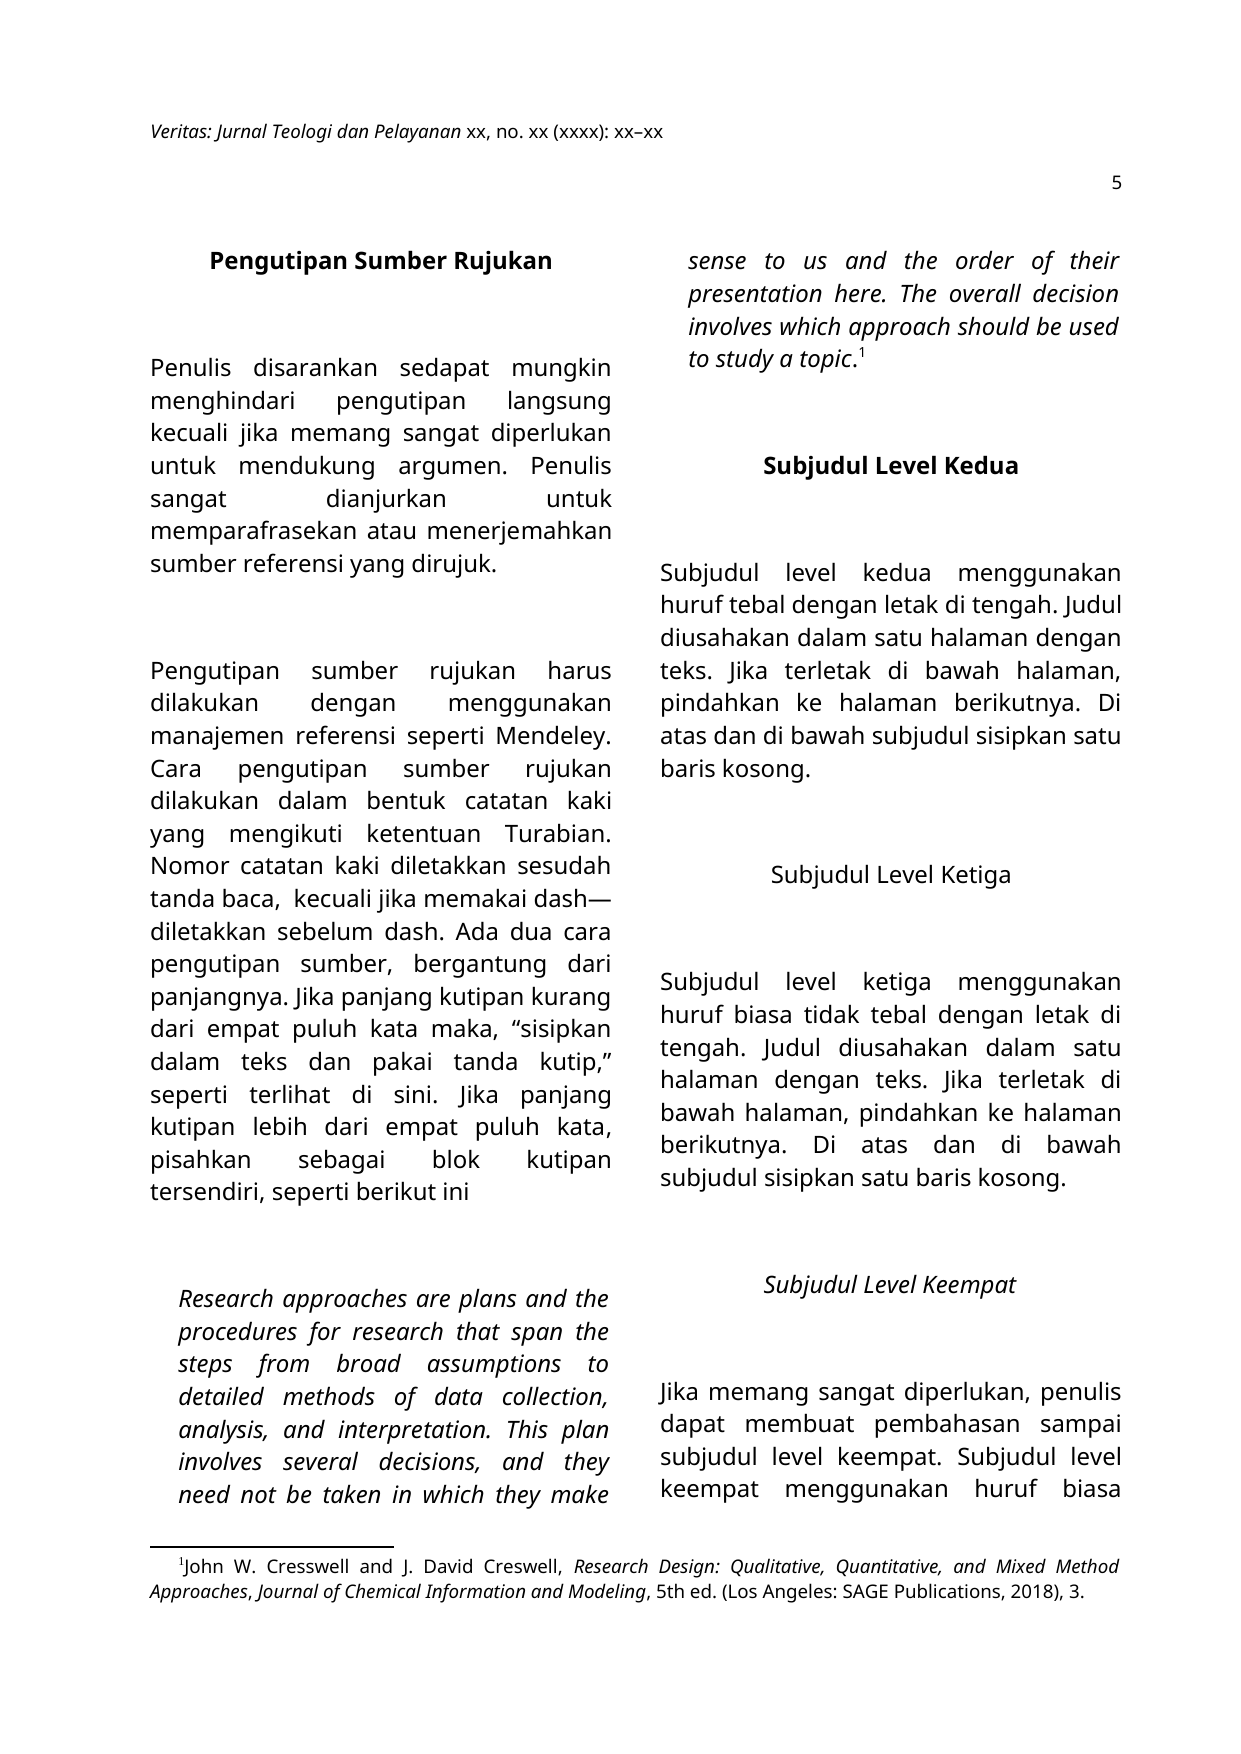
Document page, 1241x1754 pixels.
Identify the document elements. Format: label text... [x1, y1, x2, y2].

text Subjudul Level Keempat [660, 1268, 1122, 1300]
text Subjudul level ketiga menggunakan huruf biasa tidak tebal dengan letak di tengah. Judul diusahakan dalam satu halaman dengan teks. Jika terletak di bawah halaman, pindahkan ke halaman berikutnya. Di atas dan di bawah subjudul sisipkan satu baris kosong. [660, 965, 1122, 1193]
text Pengutipan sumber rujukan harus dilakukan dengan menggunakan manajemen referensi seperti Mendeley. Cara pengutipan sumber rujukan dilakukan dalam bentuk catatan kaki yang mengikuti ketentuan Turabian. Nomor catatan kaki diletakkan sesudah tanda baca, kecuali jika memakai dash—diletakkan sebelum dash. Ada dua cara pengutipan sumber, bergantung dari panjangnya. Jika panjang kutipan kurang dari empat puluh kata maka, “sisipkan dalam teks dan pakai tanda kutip,” seperti terlihat di sini. Jika panjang kutipan lebih dari empat puluh kata, pisahkan sebagai blok kutipan tersendiri, seperti berikut ini [150, 653, 612, 1208]
text Research approaches are plans and the procedures for research that span the steps from broad assumptions to detailed methods of data collection, analysis, and interpretation. This plan involves several decisions, and they need not be taken in which they make sense to us and the order of their presentation here. The overall decision involves which approach should be used to study a topic. [688, 244, 1122, 374]
text Subjudul Level Kedua [660, 449, 1122, 481]
text Subjudul Level Ketiga [660, 858, 1122, 891]
text Subjudul level kedua menggunakan huruf tebal dengan letak di tengah. Judul diusahakan dalam satu halaman dengan teks. Jika terletak di bawah halaman, pindahkan ke halaman berikutnya. Di atas dan di bawah subjudul sisipkan satu baris kosong. [660, 556, 1122, 784]
text Penulis disarankan sedapat mungkin menghindari pengutipan langsung kecuali jika memang sangat diperlukan untuk mendukung argumen. Penulis sangat dianjurkan untuk memparafrasekan atau menerjemahkan sumber referensi yang dirujuk. [150, 351, 612, 579]
text Research approaches are plans and the procedures for research that span the steps from broad assumptions to detailed methods of data collection, analysis, and interpretation. This plan involves several decisions, and they need not be taken in which they make sense to us and the order of their presentation here. The overall decision involves which approach should be used to study a topic. [178, 1282, 612, 1510]
text Pengutipan Sumber Rujukan [150, 244, 612, 277]
